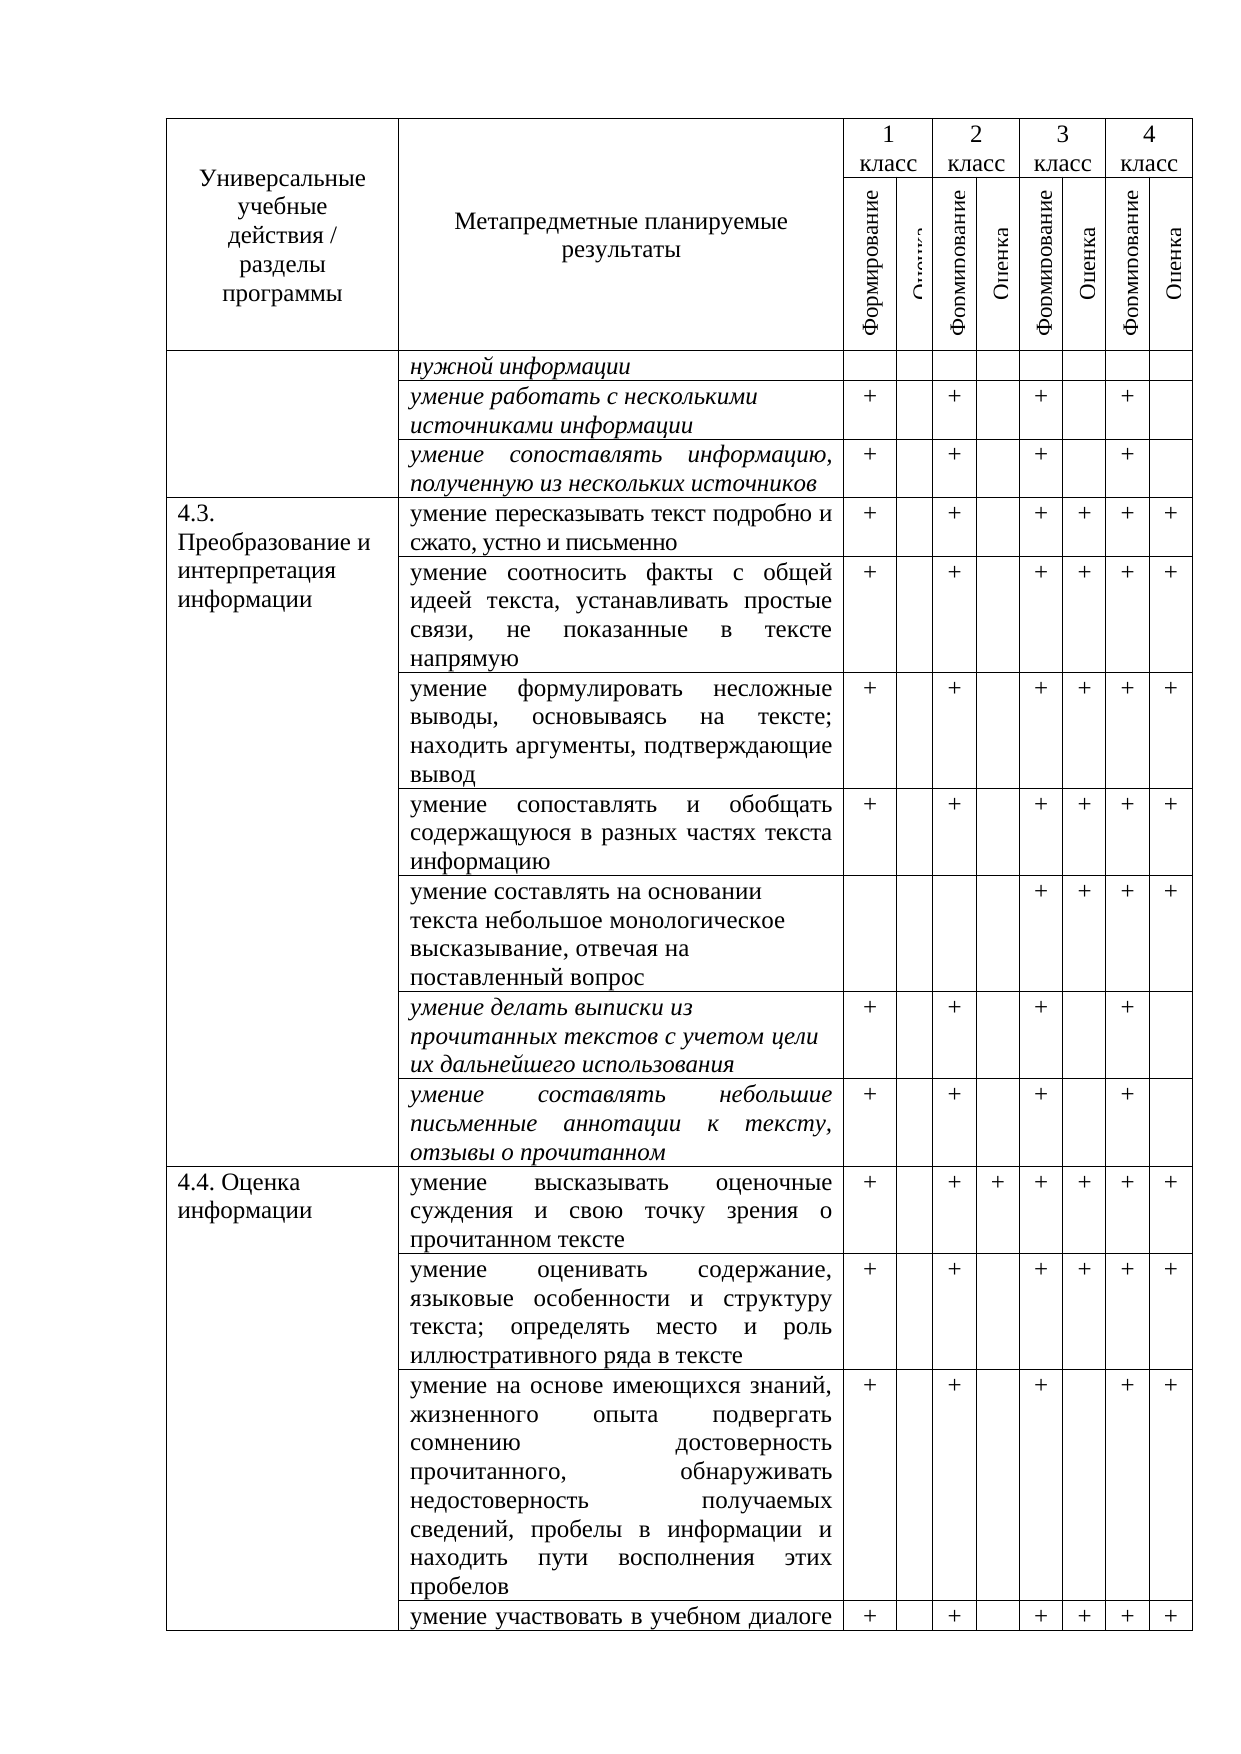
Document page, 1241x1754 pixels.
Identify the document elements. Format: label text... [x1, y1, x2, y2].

table_header Метапредметные планируемые результаты [399, 119, 843, 350]
table_cell + [933, 789, 976, 875]
table_cell + [844, 1601, 896, 1630]
table_cell + [977, 1167, 1019, 1253]
table_cell + [1106, 876, 1149, 991]
table_cell Оценка [1150, 178, 1192, 350]
table_cell [1150, 1079, 1192, 1166]
table_cell умение оценивать содержание, языковые особенности и структуру текста; определять место и роль иллюстративного ряда в тексте [399, 1254, 843, 1369]
table_cell [1063, 1370, 1105, 1600]
table_cell Формирование [933, 178, 976, 350]
table_cell умение на основе имеющихся знаний, жизненного опыта подвергать сомнению достоверность прочитанного, обнаруживать недостоверность получаемых сведений, пробелы в информации и находить пути восполнения этих пробелов [399, 1370, 843, 1600]
table_cell + [1106, 351, 1149, 380]
table_cell + [1106, 673, 1149, 788]
table_cell [897, 992, 932, 1078]
table_cell + [1063, 789, 1105, 875]
table_cell [977, 381, 1019, 438]
table_cell + [844, 992, 896, 1078]
table_cell + [933, 1079, 976, 1166]
table_cell [897, 876, 932, 991]
table_cell умение сопоставлять информацию, полученную из нескольких источников [399, 440, 843, 497]
table_header 3 класс [1020, 119, 1105, 177]
table_cell [1150, 440, 1192, 497]
table_header 2 класс [933, 119, 1019, 177]
table_cell [977, 1079, 1019, 1166]
table_cell + [844, 351, 896, 380]
table_cell + [1020, 673, 1062, 788]
table_cell + [1063, 876, 1105, 991]
table_cell [977, 673, 1019, 788]
table_cell умение соотносить факты с общей идеей текста, устанавливать простые связи, не показанные в тексте напрямую [399, 557, 843, 672]
table_cell [897, 1601, 932, 1630]
table_cell [977, 1370, 1019, 1600]
table_cell + [933, 1601, 976, 1630]
table_cell + [1020, 1601, 1062, 1630]
table_cell + [933, 673, 976, 788]
table_cell умение использовать формальные элементы текста (например, подзаголовки, сноски) для поиска нужной информации [399, 351, 843, 380]
table_cell [1150, 992, 1192, 1078]
table_cell Оценка [1063, 178, 1105, 350]
table_cell + [844, 381, 896, 438]
table_cell + [933, 381, 976, 438]
table_cell + [1106, 992, 1149, 1078]
table_cell + [1106, 1370, 1149, 1600]
table_cell + [844, 1079, 896, 1166]
table_cell + [1150, 1167, 1192, 1253]
table_cell [897, 1079, 932, 1166]
table_cell Формирование [844, 178, 896, 350]
table_cell + [933, 351, 976, 380]
table_cell + [844, 789, 896, 875]
table_cell 4.3. Преобразование и интерпретация информации [167, 498, 398, 1166]
table_cell + [844, 498, 896, 556]
table_cell + [1020, 789, 1062, 875]
table_cell [1063, 440, 1105, 497]
table_cell [844, 876, 896, 991]
table_cell Оценка [977, 178, 1019, 350]
table_cell [897, 440, 932, 497]
table_cell + [1150, 1370, 1192, 1600]
table_cell умение составлять небольшие письменные аннотации к тексту, отзывы о прочитанном [399, 1079, 843, 1166]
table_header 1 класс [844, 119, 932, 177]
table_cell [897, 673, 932, 788]
table_cell [1150, 351, 1192, 380]
table_cell [977, 440, 1019, 497]
table_cell + [1020, 1254, 1062, 1369]
table_cell + [1150, 1601, 1192, 1630]
table_cell + [933, 498, 976, 556]
table_cell + [933, 557, 976, 672]
table_cell + [1106, 789, 1149, 875]
table_cell + [1063, 1601, 1105, 1630]
table_cell + [1150, 557, 1192, 672]
table_cell + [1150, 673, 1192, 788]
table_cell [933, 876, 976, 991]
table_cell умение пересказывать текст подробно и сжато, устно и письменно [399, 498, 843, 556]
table_cell + [844, 1370, 896, 1600]
table_cell умение делать выписки из прочитанных текстов с учетом цели их дальнейшего использования [399, 992, 843, 1078]
table_cell [897, 1167, 932, 1253]
table_header Универсальные учебные действия / разделы программы [167, 119, 398, 350]
table_cell [897, 1254, 932, 1369]
table_cell + [933, 1167, 976, 1253]
table_cell + [1106, 440, 1149, 497]
table_cell [1063, 992, 1105, 1078]
table_cell + [1020, 498, 1062, 556]
table_cell [897, 498, 932, 556]
table_cell умение участвовать в учебном диалоге при обсуждении прочитанного или прослушанного текста [399, 1601, 843, 1630]
table_cell + [1106, 557, 1149, 672]
table_cell + [933, 1370, 976, 1600]
table_cell [897, 351, 932, 380]
table_cell Формирование [1020, 178, 1062, 350]
table_cell + [1020, 992, 1062, 1078]
table_cell [977, 351, 1019, 380]
table_cell + [933, 992, 976, 1078]
table_cell + [1020, 440, 1062, 497]
table_cell + [844, 1167, 896, 1253]
table_cell + [1020, 876, 1062, 991]
table_cell + [933, 1254, 976, 1369]
table_cell умение сопоставлять и обобщать содержащуюся в разных частях текста информацию [399, 789, 843, 875]
table_cell [977, 1254, 1019, 1369]
table_cell [977, 1601, 1019, 1630]
table_cell [977, 557, 1019, 672]
table_cell + [844, 673, 896, 788]
table_cell + [1150, 1254, 1192, 1369]
table_cell умение высказывать оценочные суждения и свою точку зрения о прочитанном тексте [399, 1167, 843, 1253]
table_cell + [1106, 498, 1149, 556]
table_cell + [844, 557, 896, 672]
table_cell [977, 992, 1019, 1078]
table_cell [1063, 1079, 1105, 1166]
table_cell [1063, 351, 1105, 380]
table_cell [1150, 381, 1192, 438]
table_cell [897, 789, 932, 875]
table_cell [977, 789, 1019, 875]
table_cell Оценка [897, 178, 932, 350]
table_cell + [844, 1254, 896, 1369]
table_cell умение формулировать несложные выводы, основываясь на тексте; находить аргументы, подтверждающие вывод [399, 673, 843, 788]
table_cell + [1063, 557, 1105, 672]
table_cell 4.4. Оценка информации [167, 1167, 398, 1630]
table_cell умение составлять на основании текста небольшое монологическое высказывание, отвечая на поставленный вопрос [399, 876, 843, 991]
table_cell + [1020, 557, 1062, 672]
table_cell [897, 381, 932, 438]
table_cell [977, 498, 1019, 556]
table_cell + [933, 440, 976, 497]
table_cell + [1020, 351, 1062, 380]
table_cell + [1150, 789, 1192, 875]
table_cell + [1106, 381, 1149, 438]
table_header 4 класс [1106, 119, 1192, 177]
table_cell + [1020, 381, 1062, 438]
table_cell + [1106, 1079, 1149, 1166]
table_cell + [1106, 1167, 1149, 1253]
table_cell + [1020, 1079, 1062, 1166]
table_cell + [1150, 876, 1192, 991]
table_cell + [1063, 1254, 1105, 1369]
table_cell + [1106, 1254, 1149, 1369]
table_cell [897, 557, 932, 672]
table_cell + [1063, 673, 1105, 788]
table_cell Формирование [1106, 178, 1149, 350]
table_cell умение работать с несколькими источниками информации [399, 381, 843, 438]
table_cell + [1106, 1601, 1149, 1630]
table_cell [977, 876, 1019, 991]
table_cell + [1150, 498, 1192, 556]
table_cell + [1063, 1167, 1105, 1253]
table_cell + [1020, 1167, 1062, 1253]
table_cell + [844, 440, 896, 497]
table_cell [897, 1370, 932, 1600]
table_cell [1063, 381, 1105, 438]
table_cell + [1063, 498, 1105, 556]
table_cell + [1020, 1370, 1062, 1600]
